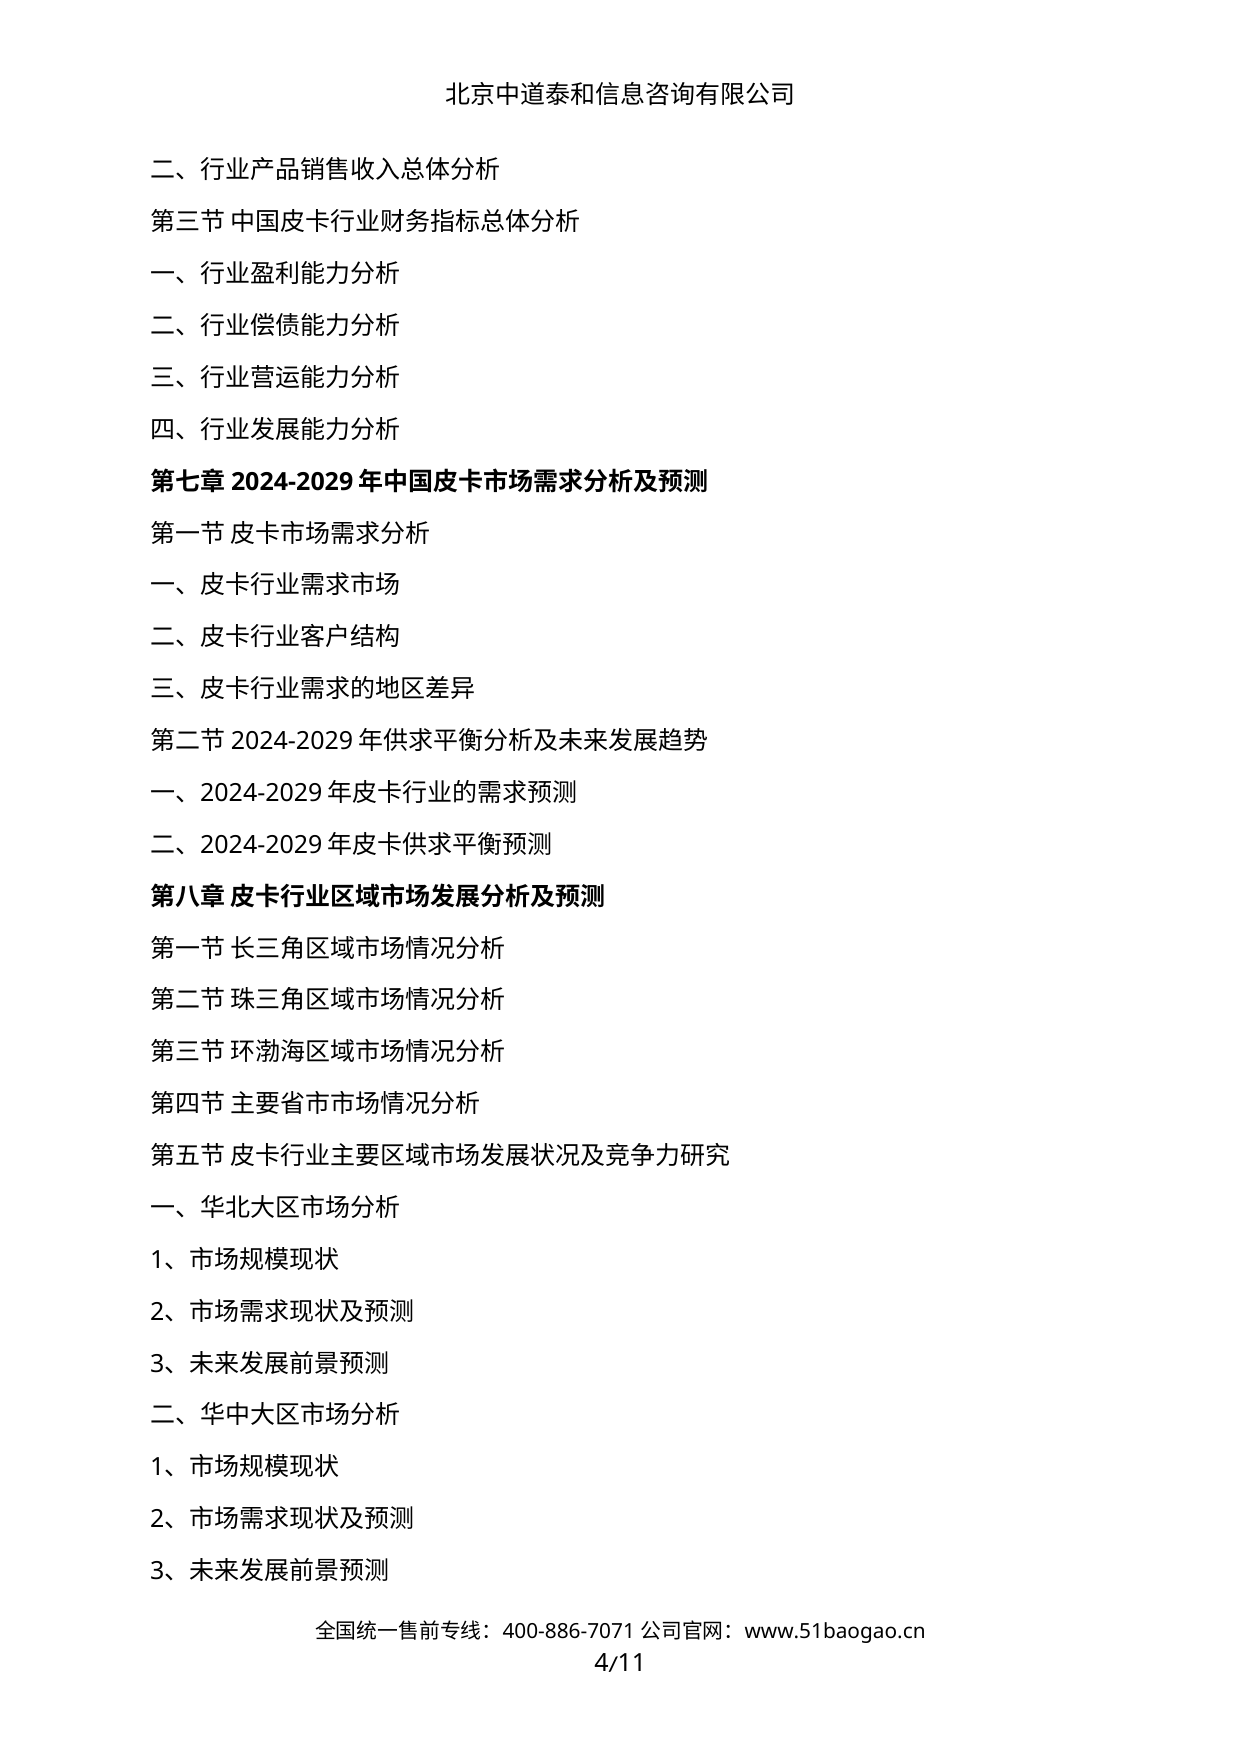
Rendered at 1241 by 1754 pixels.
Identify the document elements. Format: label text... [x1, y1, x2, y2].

text 二、华中大区市场分析 [150, 1395, 1090, 1431]
text 1、市场规模现状 [150, 1239, 1090, 1276]
text 第一节 皮卡市场需求分析 [150, 513, 1090, 549]
text 一、2024-2029年皮卡行业的需求预测 [150, 772, 1090, 809]
text 1、市场规模现状 [150, 1447, 1090, 1483]
text 第二节 2024-2029年供求平衡分析及未来发展趋势 [150, 721, 1090, 757]
text 二、行业偿债能力分析 [150, 306, 1090, 342]
text 一、华北大区市场分析 [150, 1187, 1090, 1224]
text 3、未来发展前景预测 [150, 1343, 1090, 1379]
text 三、行业营运能力分析 [150, 357, 1090, 394]
text 一、行业盈利能力分析 [150, 254, 1090, 290]
text 第八章 皮卡行业区域市场发展分析及预测 [150, 876, 1090, 912]
text 第一节 长三角区域市场情况分析 [150, 928, 1090, 964]
text 二、皮卡行业客户结构 [150, 617, 1090, 653]
text 第四节 主要省市市场情况分析 [150, 1084, 1090, 1120]
text 第五节 皮卡行业主要区域市场发展状况及竞争力研究 [150, 1136, 1090, 1172]
text 二、行业产品销售收入总体分析 [150, 150, 1090, 186]
text 四、行业发展能力分析 [150, 409, 1090, 446]
text 2、市场需求现状及预测 [150, 1291, 1090, 1327]
text 第三节 环渤海区域市场情况分析 [150, 1032, 1090, 1068]
text 一、皮卡行业需求市场 [150, 565, 1090, 601]
text 3、未来发展前景预测 [150, 1551, 1090, 1587]
text 第二节 珠三角区域市场情况分析 [150, 980, 1090, 1016]
text 第七章 2024-2029年中国皮卡市场需求分析及预测 [150, 461, 1090, 497]
text 三、皮卡行业需求的地区差异 [150, 669, 1090, 705]
text 第三节 中国皮卡行业财务指标总体分析 [150, 202, 1090, 238]
text 2、市场需求现状及预测 [150, 1499, 1090, 1535]
text 二、2024-2029年皮卡供求平衡预测 [150, 824, 1090, 861]
